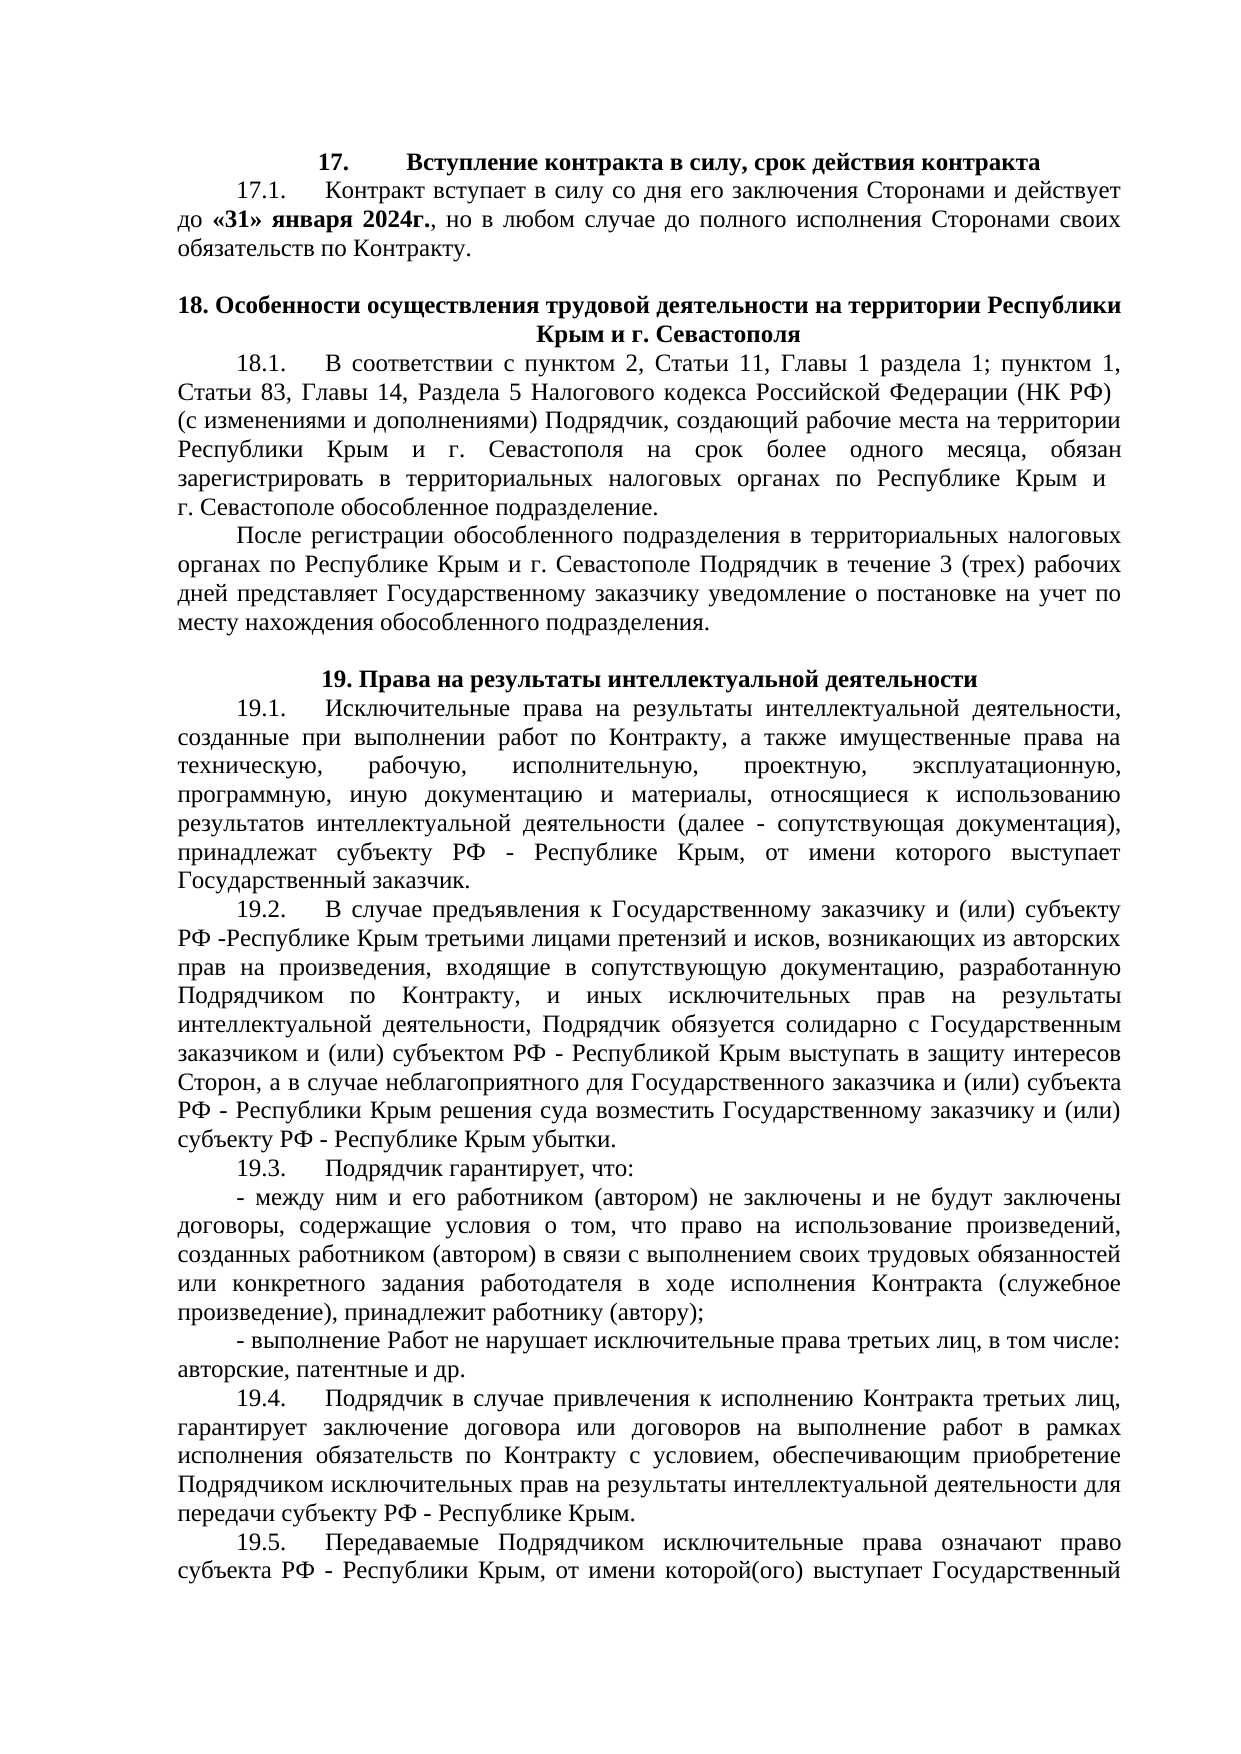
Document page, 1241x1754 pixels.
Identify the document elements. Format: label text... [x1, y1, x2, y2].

list Контракт вступает в силу со дня его заключения Сторонами и действует до «31» января 2024г., но в любом случае до полного исполнения Сторонами своих обязательств по Контракту. [177, 176, 1122, 262]
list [177, 1527, 1122, 1584]
list В случае предъявления к Государственному заказчику и (или) субъекту РФ -Республике Крым третьими лицами претензий и исков, возникающих из авторских прав на произведения, входящие в сопутствующую документацию, разработанную Подрядчиком по Контракту, и иных исключительных прав на результаты интеллектуальной деятельности, Подрядчик обязуется солидарно с Государственным заказчиком и (или) субъектом РФ - Республикой Крым выступать в защиту интересов Сторон, а в случае неблагоприятного для Государственного заказчика и (или) субъекта РФ - Республики Крым решения суда возместить Государственному заказчику и (или) субъекту РФ - Республике Крым убытки. [177, 894, 1122, 1153]
list Исключительные права на результаты интеллектуальной деятельности, созданные при выполнении работ по Контракту, а также имущественные права на техническую, рабочую, исполнительную, проектную, эксплуатационную, программную, иную документацию и материалы, относящиеся к использованию результатов интеллектуальной деятельности (далее - сопутствующая документация), принадлежат субъекту РФ - Республике Крым, от имени которого выступает Государственный заказчик. [177, 693, 1122, 894]
list Подрядчик в случае привлечения к исполнению Контракта третьих лиц, гарантирует заключение договора или договоров на выполнение работ в рамках исполнения обязательств по Контракту с условием, обеспечивающим приобретение Подрядчиком исключительных прав на результаты интеллектуальной деятельности для передачи субъекту РФ - Республике Крым. [177, 1383, 1122, 1527]
list Права на результаты интеллектуальной деятельности [177, 664, 1122, 693]
text - выполнение Работ не нарушает исключительные права третьих лиц, в том числе: авторские, патентные и др. [177, 1326, 1122, 1383]
list Вступление контракта в силу, срок действия контракта [177, 147, 1122, 176]
list Особенности осуществления трудовой деятельности на территории Республики Крым и г. Севастополя [177, 291, 1122, 348]
text - между ним и его работником (автором) не заключены и не будут заключены договоры, содержащие условия о том, что право на использование произведений, созданных работником (автором) в связи с выполнением своих трудовых обязанностей или конкретного задания работодателя в ходе исполнения Контракта (служебное произведение), принадлежит работнику (автору); [177, 1182, 1122, 1326]
text После регистрации обособленного подразделения в территориальных налоговых органах по Республике Крым и г. Севастополе Подрядчик в течение 3 (трех) рабочих дней представляет Государственному заказчику уведомление о постановке на учет по месту нахождения обособленного подразделения. [177, 521, 1122, 636]
list В соответствии с пунктом 2, Статьи 11, Главы 1 раздела 1; пунктом 1, Статьи 83, Главы 14, Раздела 5 Налогового кодекса Российской Федерации (НК РФ) (с изменениями и дополнениями) Подрядчик, создающий рабочие места на территории Республики Крым и г. Севастополя на срок более одного месяца, обязан зарегистрировать в территориальных налоговых органах по Республике Крым и г. Севастополе обособленное подразделение. [177, 348, 1122, 521]
list Подрядчик гарантирует, что: [177, 1153, 1122, 1182]
